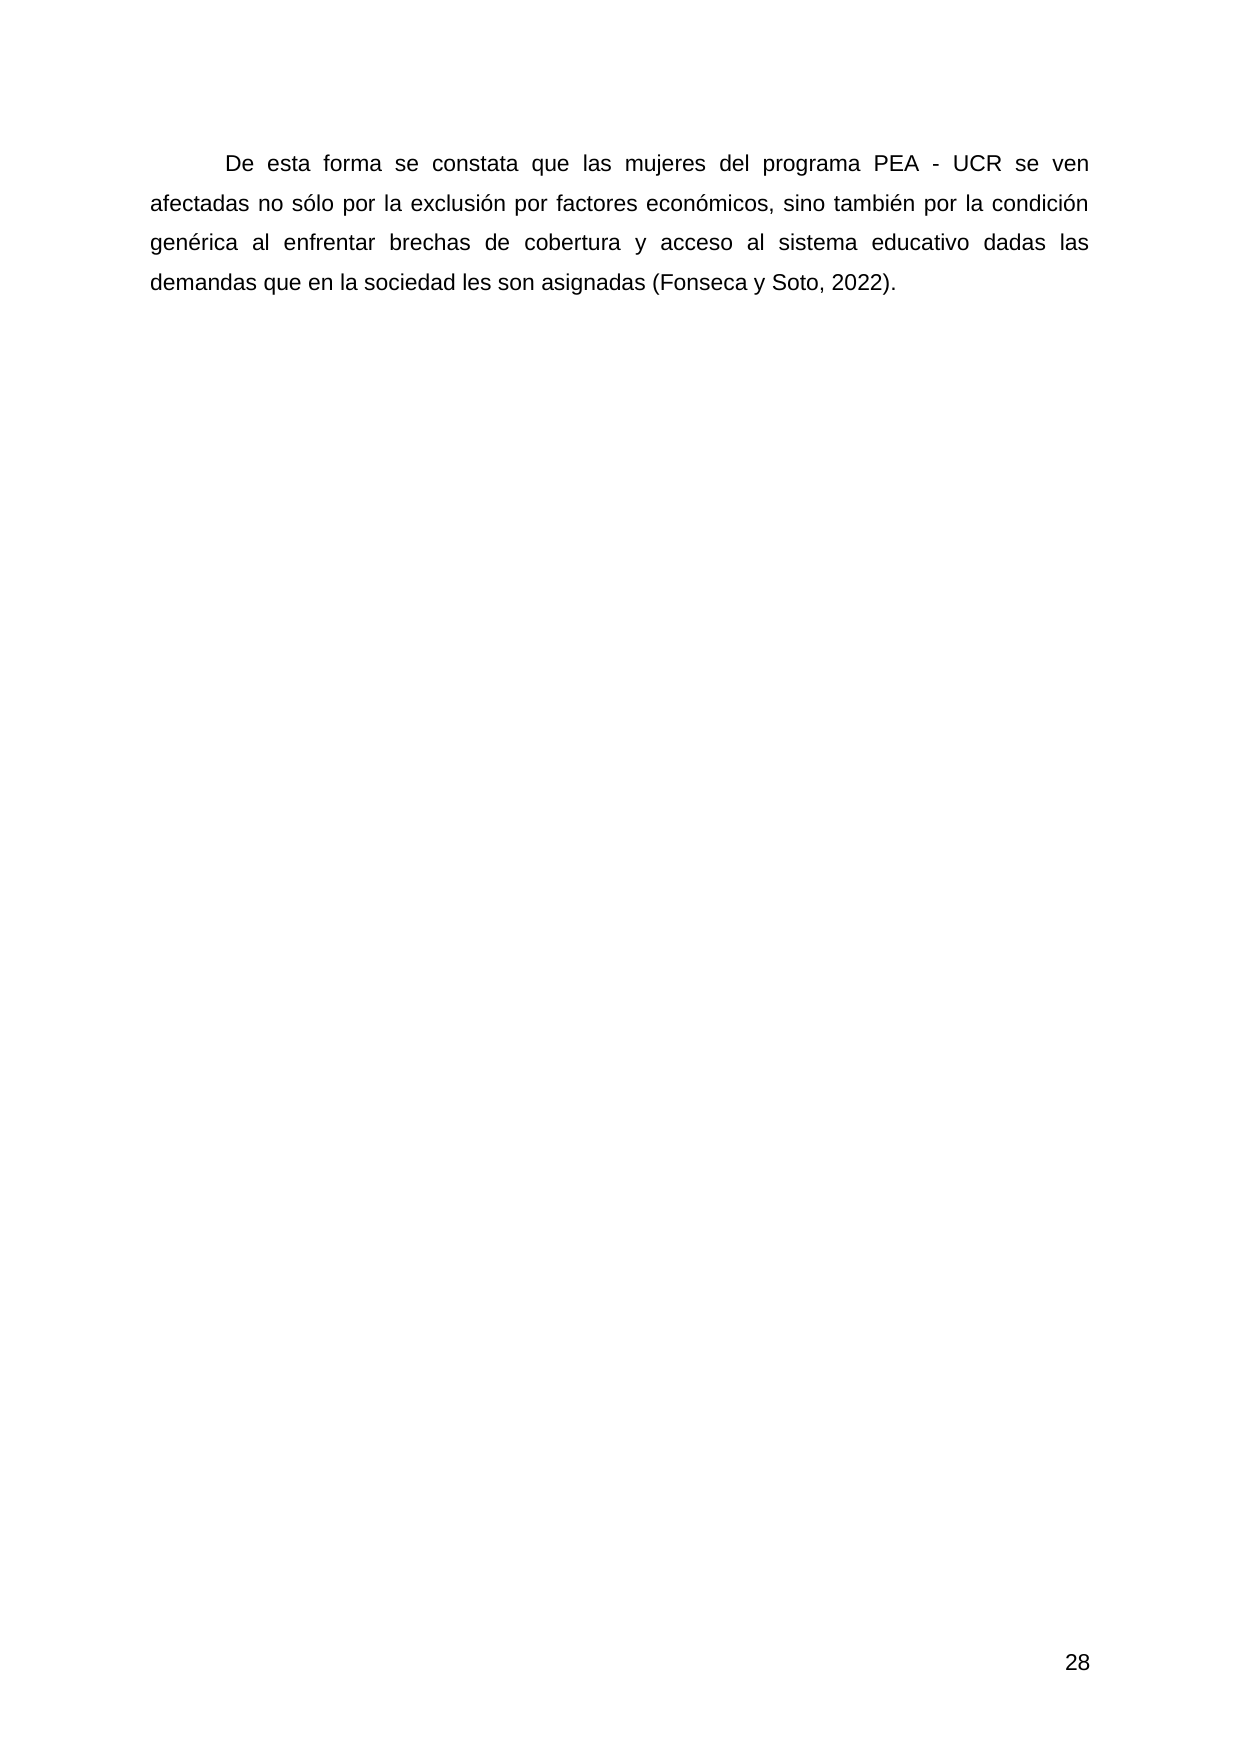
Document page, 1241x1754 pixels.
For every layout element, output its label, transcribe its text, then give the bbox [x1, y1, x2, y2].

text De esta forma se constata que las mujeres del programa PEA - UCR se ven afectadas no sólo por la exclusión por factores económicos, sino también por la condición genérica al enfrentar brechas de cobertura y acceso al sistema educativo dadas las demandas que en la sociedad les son asignadas (Fonseca y Soto, 2022). [150, 150, 1090, 295]
